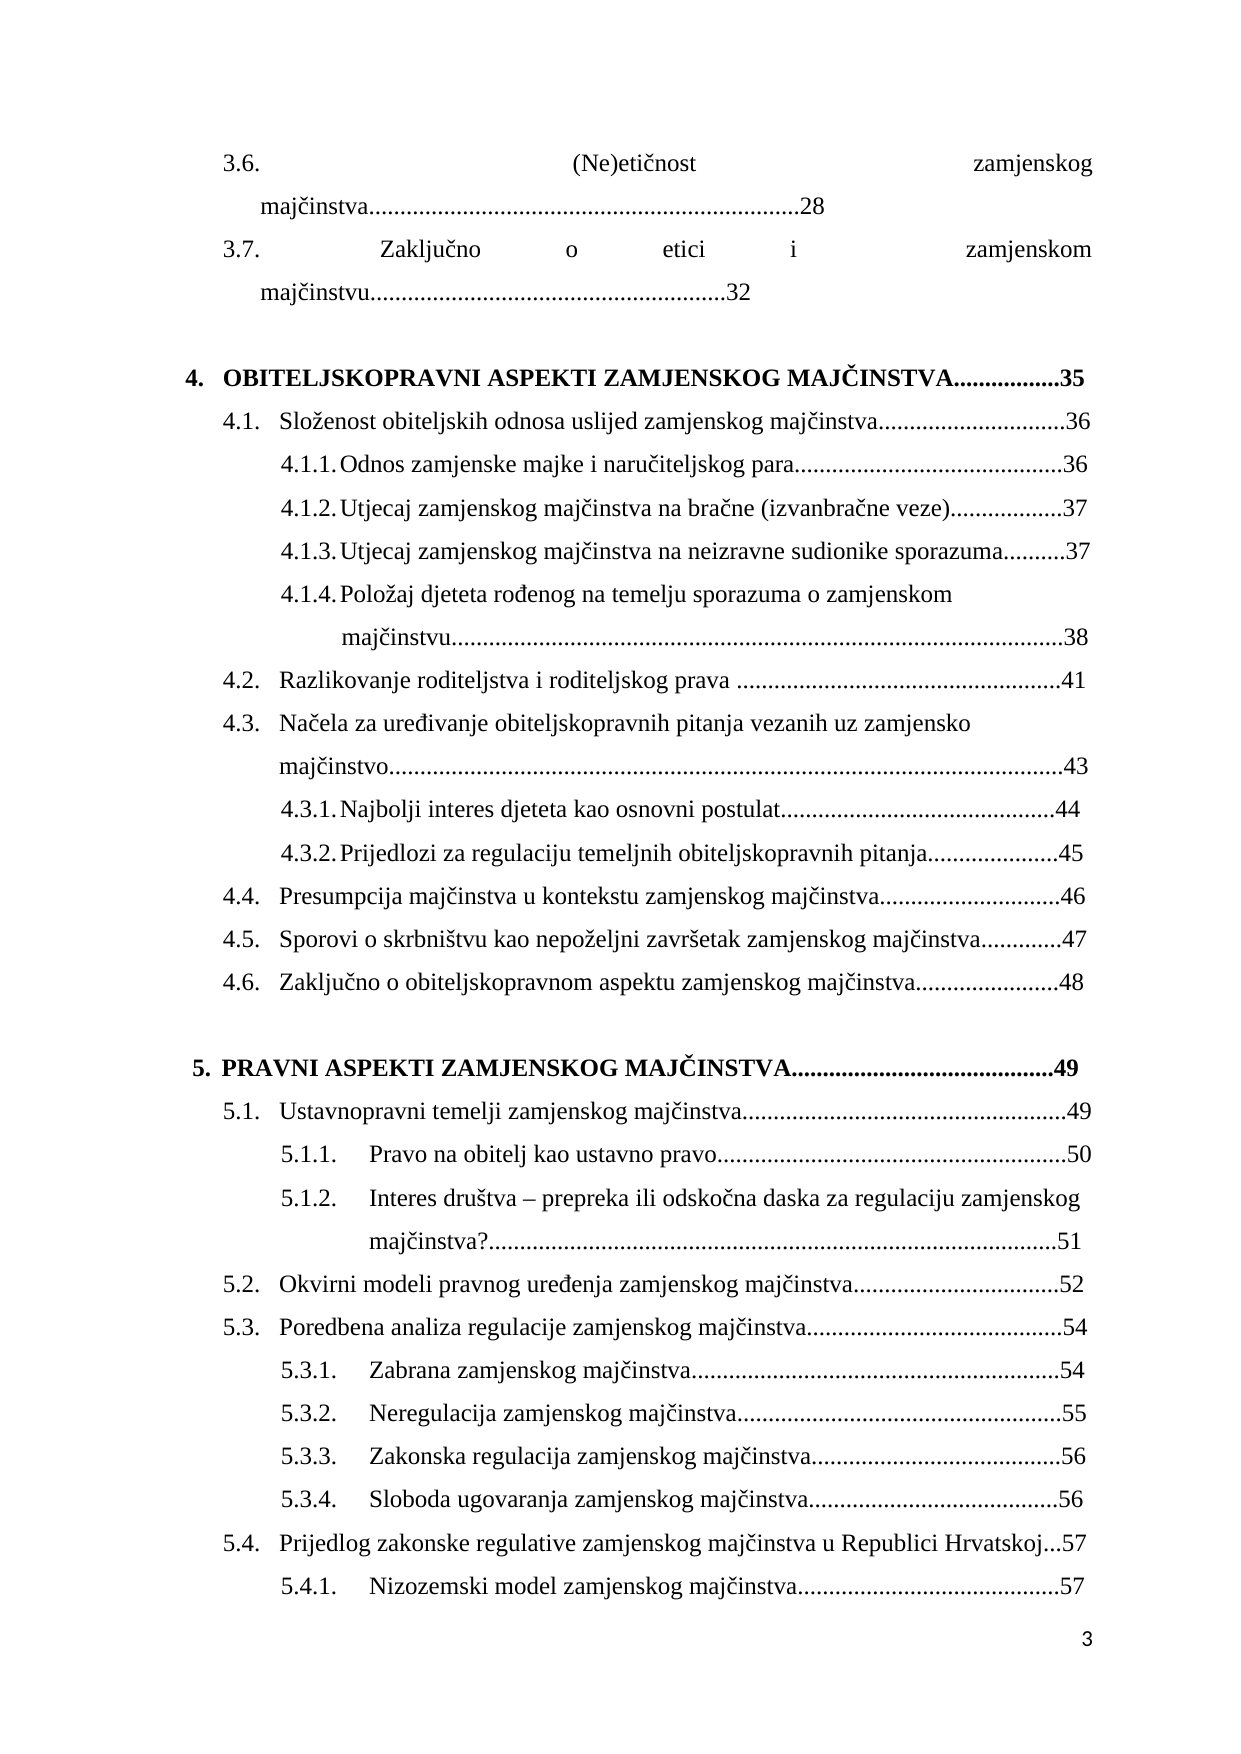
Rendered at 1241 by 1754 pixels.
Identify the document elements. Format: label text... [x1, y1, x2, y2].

list PRAVNI ASPEKTI ZAMJENSKOG MAJČINSTVA..........................................49 [192, 1053, 1093, 1082]
list Utjecaj zamjenskog majčinstva na neizravne sudionike sporazuma..........37 [281, 536, 1093, 564]
list Načela za uređivanje obiteljskopravnih pitanja vezanih uz zamjensko [223, 708, 1093, 737]
list Zabrana zamjenskog majčinstva...........................................................54 [281, 1355, 1093, 1384]
list Zakonska regulacija zamjenskog majčinstva........................................56 [281, 1441, 1093, 1470]
list Prijedlog zakonske regulative zamjenskog majčinstva u Republici Hrvatskoj...57 [223, 1528, 1093, 1556]
list Zaključno o obiteljskopravnom aspektu zamjenskog majčinstva.......................48 [223, 967, 1093, 996]
list Složenost obiteljskih odnosa uslijed zamjenskog majčinstva..............................36 [223, 406, 1093, 435]
list Nizozemski model zamjenskog majčinstva..........................................57 [281, 1571, 1093, 1599]
list majčinstvo............................................................................................................43 [279, 751, 1093, 780]
list OBITELJSKOPRAVNI ASPEKTI ZAMJENSKOG MAJČINSTVA.................35 [185, 363, 1093, 392]
list Presumpcija majčinstva u kontekstu zamjenskog majčinstva.............................46 [223, 881, 1093, 909]
list Najbolji interes djeteta kao osnovni postulat............................................44 [281, 794, 1093, 823]
list Ustavnopravni temelji zamjenskog majčinstva....................................................49 [223, 1096, 1093, 1125]
list Interes društva – prepreka ili odskočna daska za regulaciju zamjenskog [281, 1183, 1093, 1211]
list Sloboda ugovaranja zamjenskog majčinstva........................................56 [281, 1484, 1093, 1513]
list Pravo na obitelj kao ustavno pravo........................................................50 [281, 1139, 1093, 1168]
list Neregulacija zamjenskog majčinstva....................................................55 [281, 1398, 1093, 1427]
list Razlikovanje roditeljstva i roditeljskog prava ....................................................41 [223, 665, 1093, 694]
list Sporovi o skrbništvu kao nepoželjni završetak zamjenskog majčinstva.............47 [223, 924, 1093, 953]
list Okvirni modeli pravnog uređenja zamjenskog majčinstva.................................52 [223, 1269, 1093, 1298]
list Utjecaj zamjenskog majčinstva na bračne (izvanbračne veze)..................37 [281, 493, 1093, 521]
list Položaj djeteta rođenog na temelju sporazuma o zamjenskom [281, 579, 1093, 608]
list Odnos zamjenske majke i naručiteljskog para...........................................36 [281, 449, 1093, 478]
list Zaključno o etici i zamjenskom majčinstvu.........................................................32 [223, 234, 1093, 306]
list (Ne)etičnost zamjenskog majčinstva.....................................................................28 [223, 148, 1093, 219]
list majčinstva?...........................................................................................51 [298, 1226, 1093, 1254]
list majčinstvu..................................................................................................38 [298, 622, 1093, 651]
list Prijedlozi za regulaciju temeljnih obiteljskopravnih pitanja.....................45 [281, 838, 1093, 866]
list Poredbena analiza regulacije zamjenskog majčinstva.........................................54 [223, 1312, 1093, 1341]
